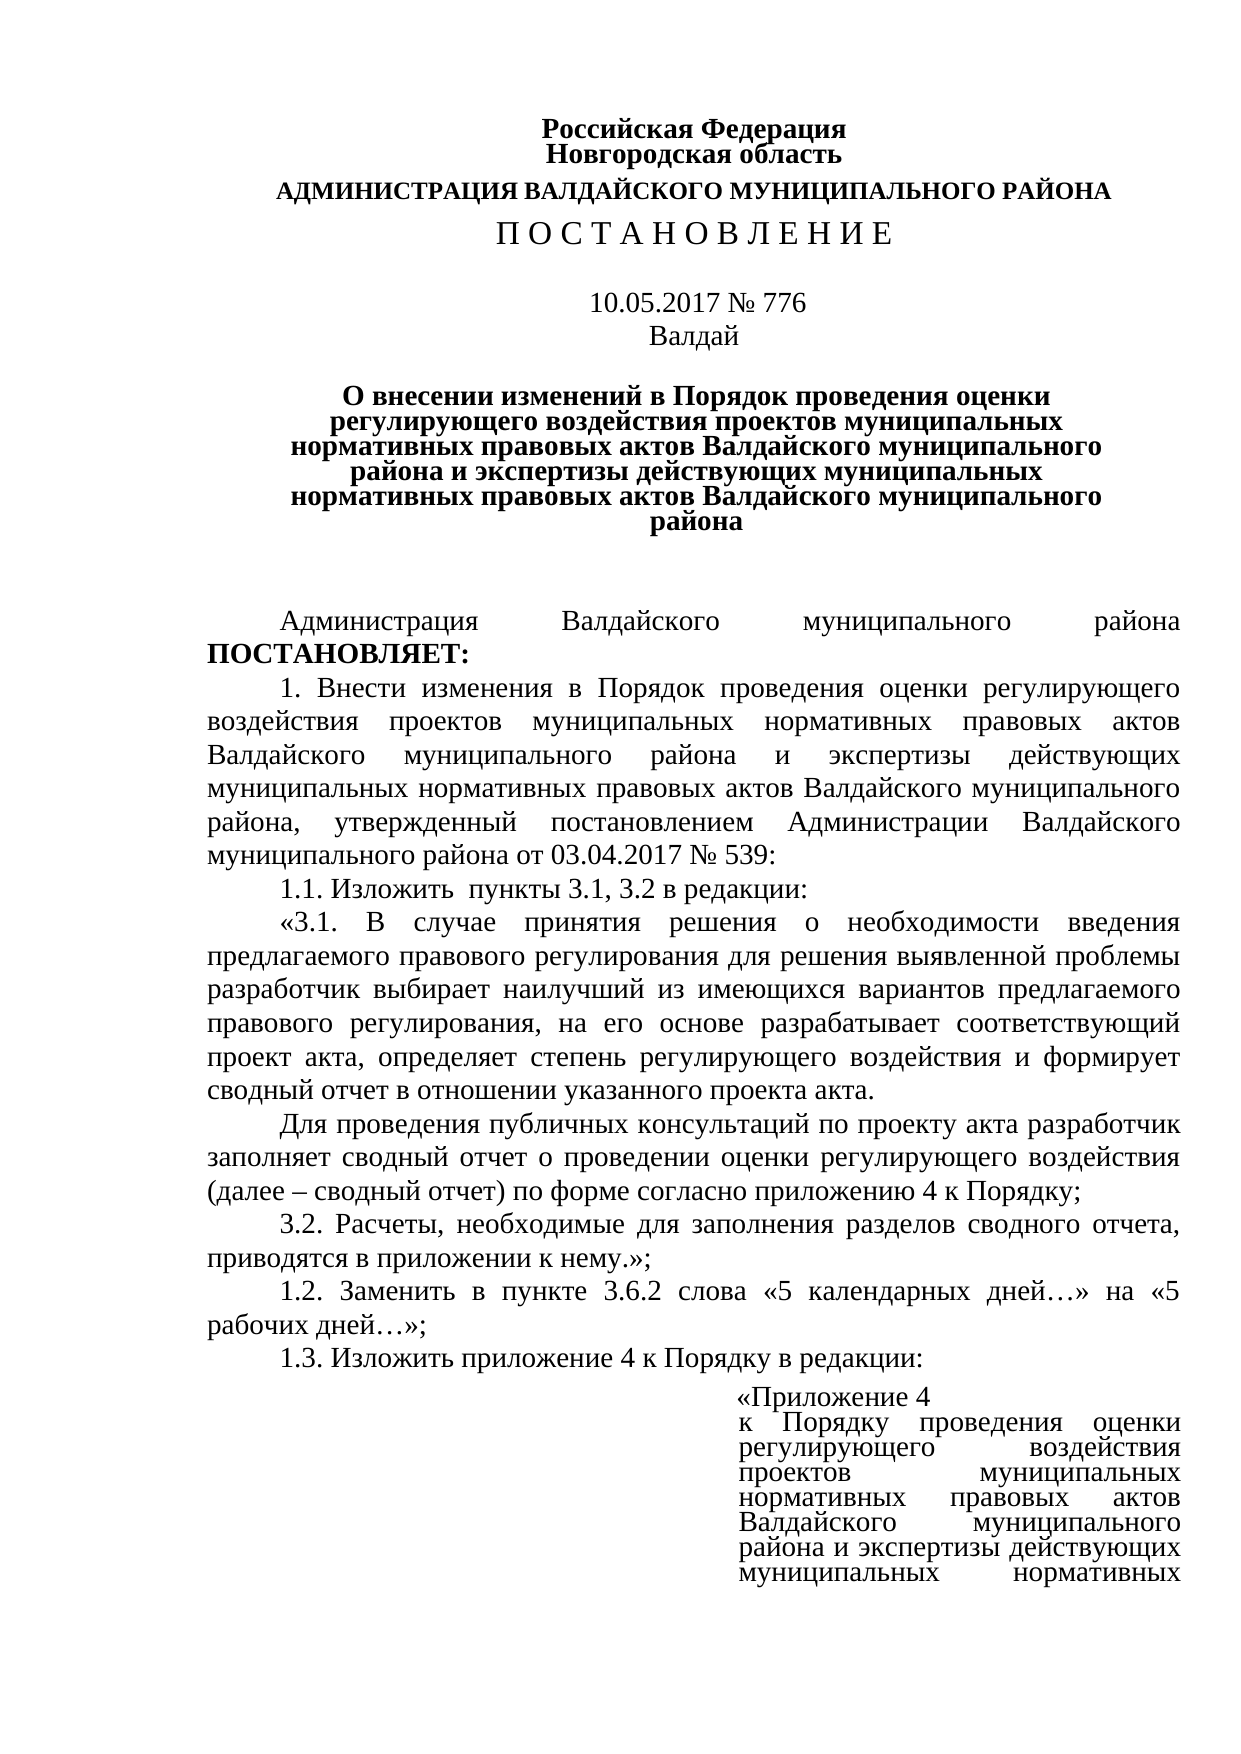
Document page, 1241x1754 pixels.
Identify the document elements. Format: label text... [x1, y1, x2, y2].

text 10.05.2017 № 776 [207, 285, 1181, 318]
subtitle АДМИНИСТРАЦИЯ ВАЛДАЙСКОГО МУНИЦИПАЛЬНОГО РАЙОНА [207, 176, 1181, 205]
text нормативных правовых актов Валдайского муниципального [280, 436, 1113, 461]
text 1.2. Заменить в пункте 3.6.2 слова «5 календарных дней…» на «5 рабочих дней…»; [207, 1273, 1181, 1341]
text «3.1. В случае принятия решения о необходимости введения предлагаемого правового регулирования для решения выявленной проблемы разработчик выбирает наилучший из имеющихся вариантов предлагаемого правового регулирования, на его основе разрабатывает соответствующий проект акта, определяет степень регулирующего воздействия и формирует сводный отчет в отношении указанного проекта акта. [207, 904, 1181, 1106]
subtitle Новгородская область [207, 143, 1181, 168]
text Администрация Валдайского муниципального района ПОСТАНОВЛЯЕТ: [207, 603, 1181, 670]
text О внесении изменений в Порядок проведения оценки [280, 386, 1113, 411]
text Для проведения публичных консультаций по проекту акта разработчик заполняет сводный отчет о проведении оценки регулирующего воздействия (далее – сводный отчет) по форме согласно приложению 4 к Порядку; [207, 1106, 1181, 1206]
text 1.3. Изложить приложение 4 к Порядку в редакции: [207, 1341, 1181, 1374]
text Валдай [207, 318, 1181, 352]
text 1.1. Изложить пункты 3.1, 3.2 в редакции: [207, 871, 1181, 904]
text района и экспертизы действующих муниципальных нормативных правовых актов Валдайского муниципального района [280, 461, 1113, 536]
text Российская Федерация [207, 118, 1181, 143]
text регулирующего воздействия проектов муниципальных [280, 411, 1113, 436]
subtitle П О С Т А Н О В Л Е Н И Е [207, 213, 1181, 252]
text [738, 1412, 1181, 1587]
text 3.2. Расчеты, необходимые для заполнения разделов сводного отчета, приводятся в приложении к нему.»; [207, 1206, 1181, 1273]
text 1. Внести изменения в Порядок проведения оценки регулирующего воздействия проектов муниципальных нормативных правовых актов Валдайского муниципального района и экспертизы действующих муниципальных нормативных правовых актов Валдайского муниципального района, утвержденный постановлением Администрации Валдайского муниципального района от 03.04.2017 № 539: [207, 670, 1181, 871]
text «Приложение 4 [207, 1387, 1181, 1412]
